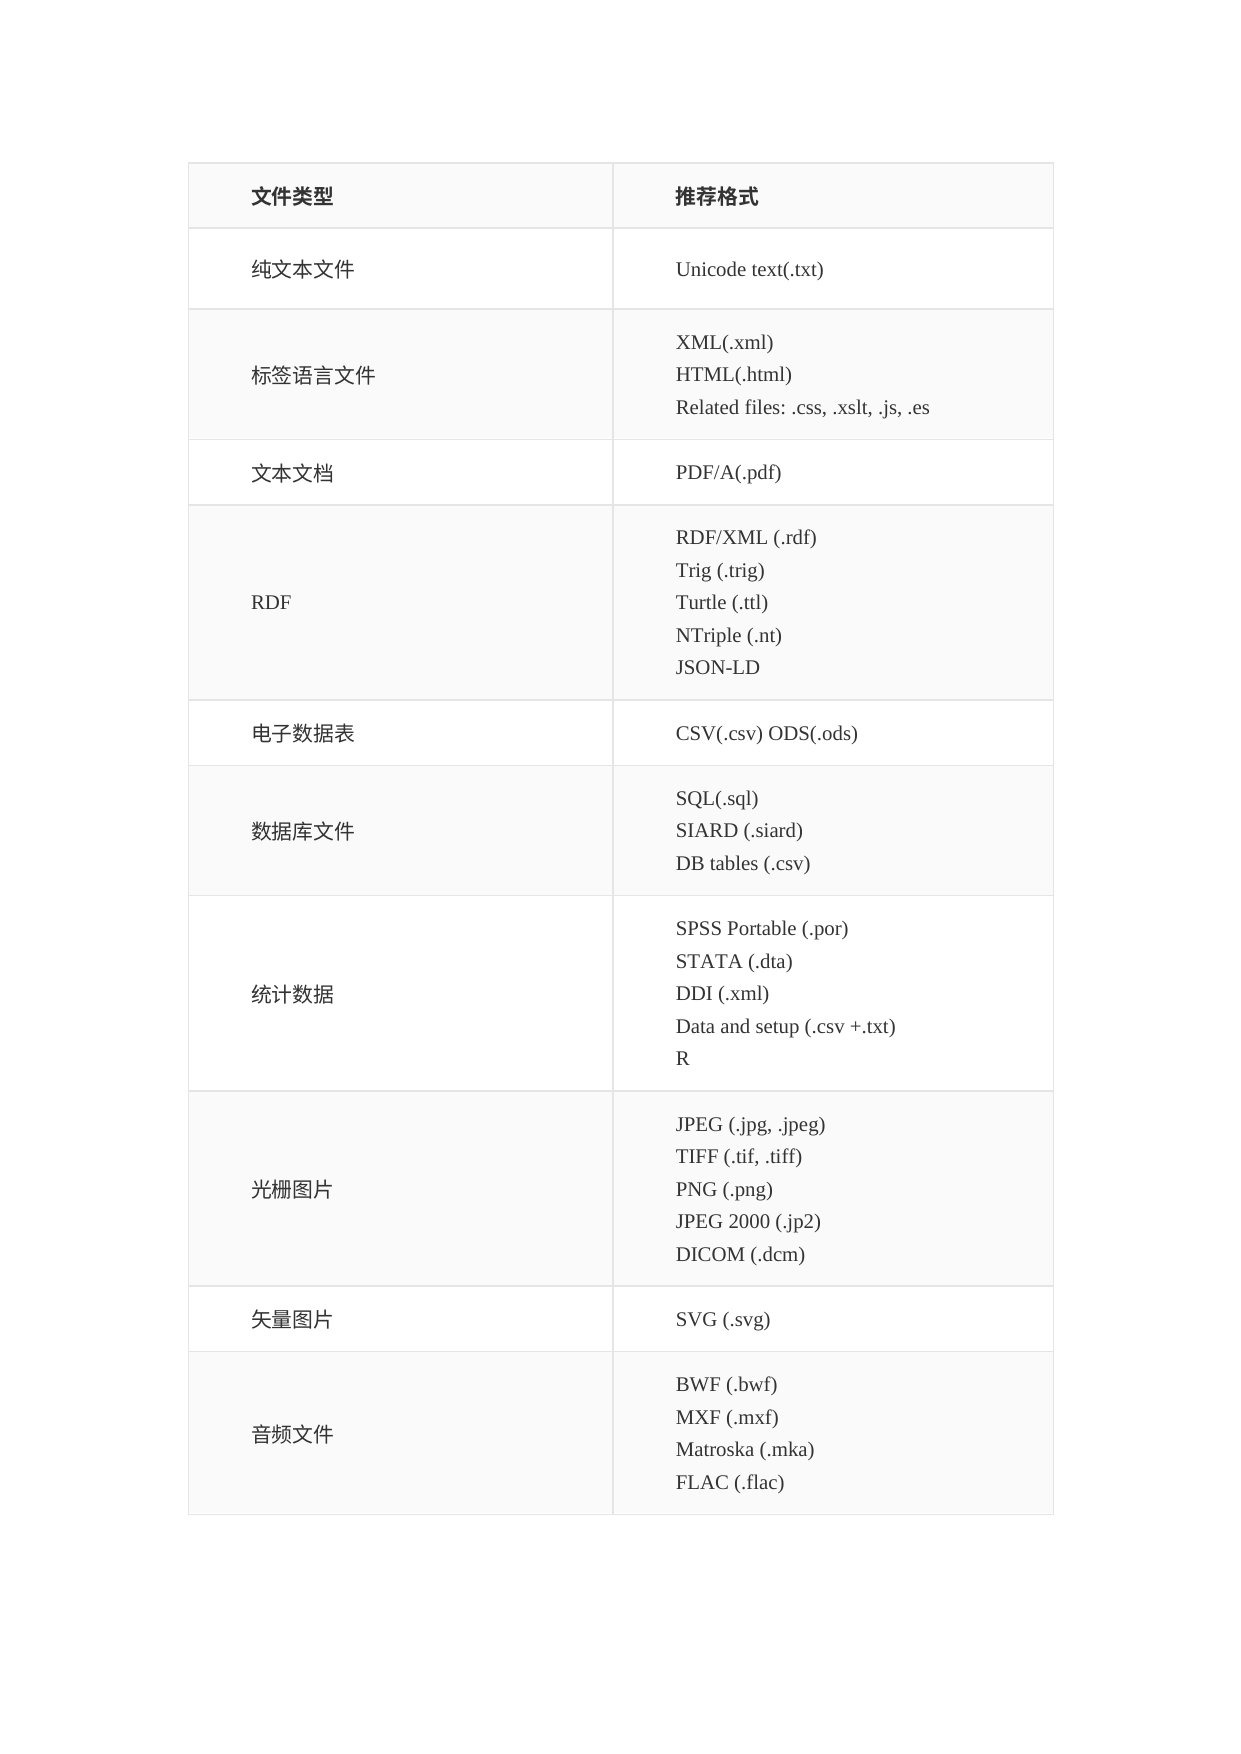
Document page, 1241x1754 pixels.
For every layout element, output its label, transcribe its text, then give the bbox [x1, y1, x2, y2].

table_cell 标签语言文件 [189, 310, 612, 438]
table_cell 纯文本文件 [189, 229, 612, 308]
table_cell CSV(.csv) ODS(.ods) [614, 701, 1053, 764]
table_cell SVG (.svg) [614, 1287, 1053, 1351]
table_cell SQL(.sql) SIARD (.siard) DB tables (.csv) [614, 766, 1053, 895]
table_cell 矢量图片 [189, 1287, 612, 1351]
table_cell Unicode text(.txt) [614, 229, 1053, 308]
table_cell 文本文档 [189, 440, 612, 504]
table_cell 数据库文件 [189, 766, 612, 895]
table_cell SPSS Portable (.por) STATA (.dta) DDI (.xml) Data and setup (.csv +.txt) R [614, 896, 1053, 1090]
table_cell 光栅图片 [189, 1092, 612, 1285]
table_cell RDF/XML (.rdf) Trig (.trig) Turtle (.ttl) NTriple (.nt) JSON-LD [614, 506, 1053, 699]
table_cell PDF/A(.pdf) [614, 440, 1053, 504]
table_cell BWF (.bwf) MXF (.mxf) Matroska (.mka) FLAC (.flac) [614, 1352, 1053, 1513]
table_cell XML(.xml) HTML(.html) Related files: .css, .xslt, .js, .es [614, 310, 1053, 438]
table_cell RDF [189, 506, 612, 699]
table_header 推荐格式 [614, 164, 1053, 227]
table_cell 音频文件 [189, 1352, 612, 1513]
table_cell JPEG (.jpg, .jpeg) TIFF (.tif, .tiff) PNG (.png) JPEG 2000 (.jp2) DICOM (.dcm) [614, 1092, 1053, 1285]
table_header 文件类型 [189, 164, 612, 227]
table_cell 电子数据表 [189, 701, 612, 764]
table_cell 统计数据 [189, 896, 612, 1090]
